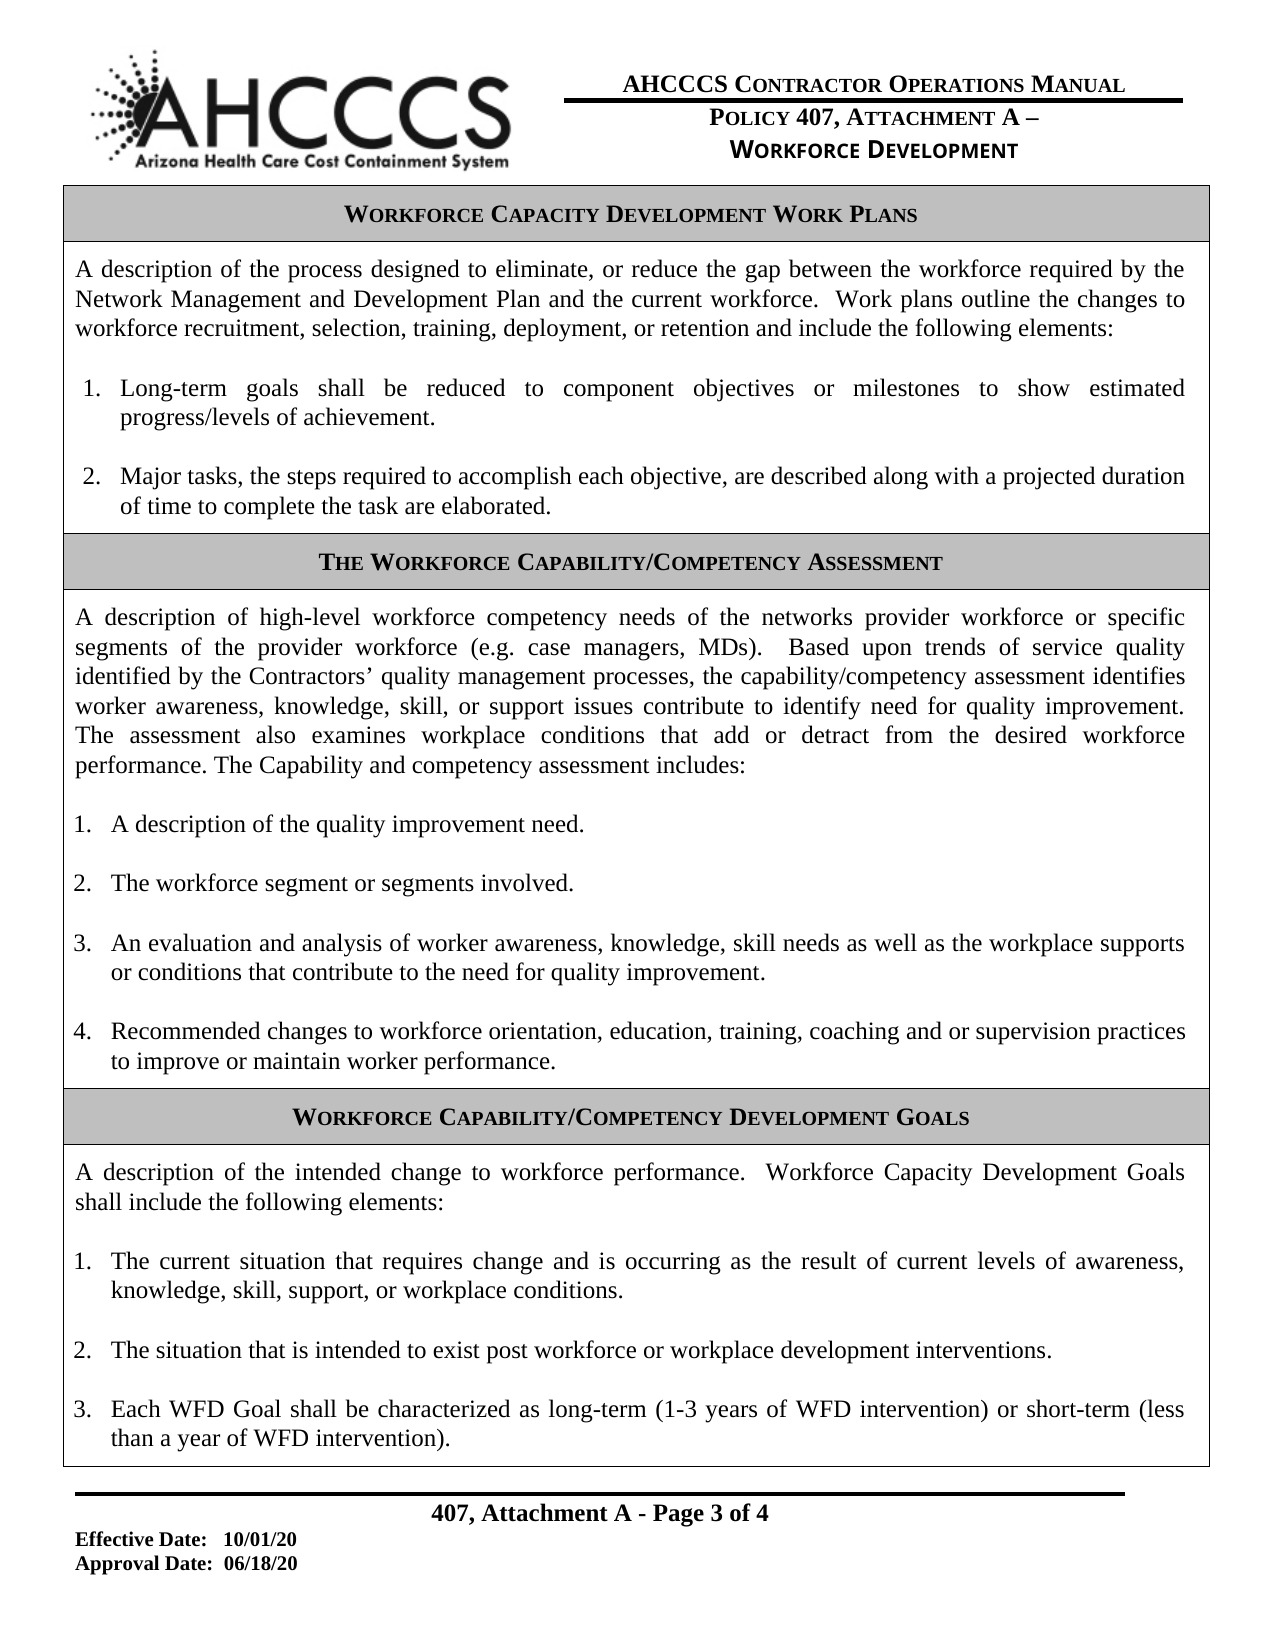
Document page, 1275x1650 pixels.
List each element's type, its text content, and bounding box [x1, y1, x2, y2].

picture [86, 45, 514, 178]
table_cell A description of high-level workforce competency needs of the networks provider workforce or specific segments of the provider workforce (e.g. case managers, MDs). Based upon trends of service quality identified by the Contractors’ quality management processes, the capability/competency assessment identifies worker awareness, knowledge, skill, or support issues contribute to identify need for quality improvement. The assessment also examines workplace conditions that add or detract from the desired workforce performance. The Capability and competency assessment includes: A description of the quality improvement need. The workforce segment or segments involved. An evaluation and analysis of worker awareness, knowledge, skill needs as well as the workplace supports or conditions that contribute to the need for quality improvement. Recommended changes to workforce orientation, education, training, coaching and or supervision practices to improve or maintain worker performance. [64, 590, 1209, 1088]
table_cell Workforce Capacity Development Work Plans [64, 186, 1209, 241]
table_cell A description of the intended change to workforce performance. Workforce Capacity Development Goals shall include the following elements: The current situation that requires change and is occurring as the result of current levels of awareness, knowledge, skill, support, or workplace conditions. The situation that is intended to exist post workforce or workplace development interventions. Each WFD Goal shall be characterized as long-term (1-3 years of WFD intervention) or short-term (less than a year of WFD intervention). [64, 1145, 1209, 1466]
table_cell The Workforce Capability/Competency Assessment [64, 534, 1209, 589]
table_cell Workforce Capability/Competency Development Goals [64, 1089, 1209, 1144]
table_cell A description of the process designed to eliminate, or reduce the gap between the workforce required by the Network Management and Development Plan and the current workforce. Work plans outline the changes to workforce recruitment, selection, training, deployment, or retention and include the following elements: Long-term goals shall be reduced to component objectives or milestones to show estimated progress/levels of achievement. Major tasks, the steps required to accomplish each objective, are described along with a projected duration of time to complete the task are elaborated. [64, 242, 1209, 533]
